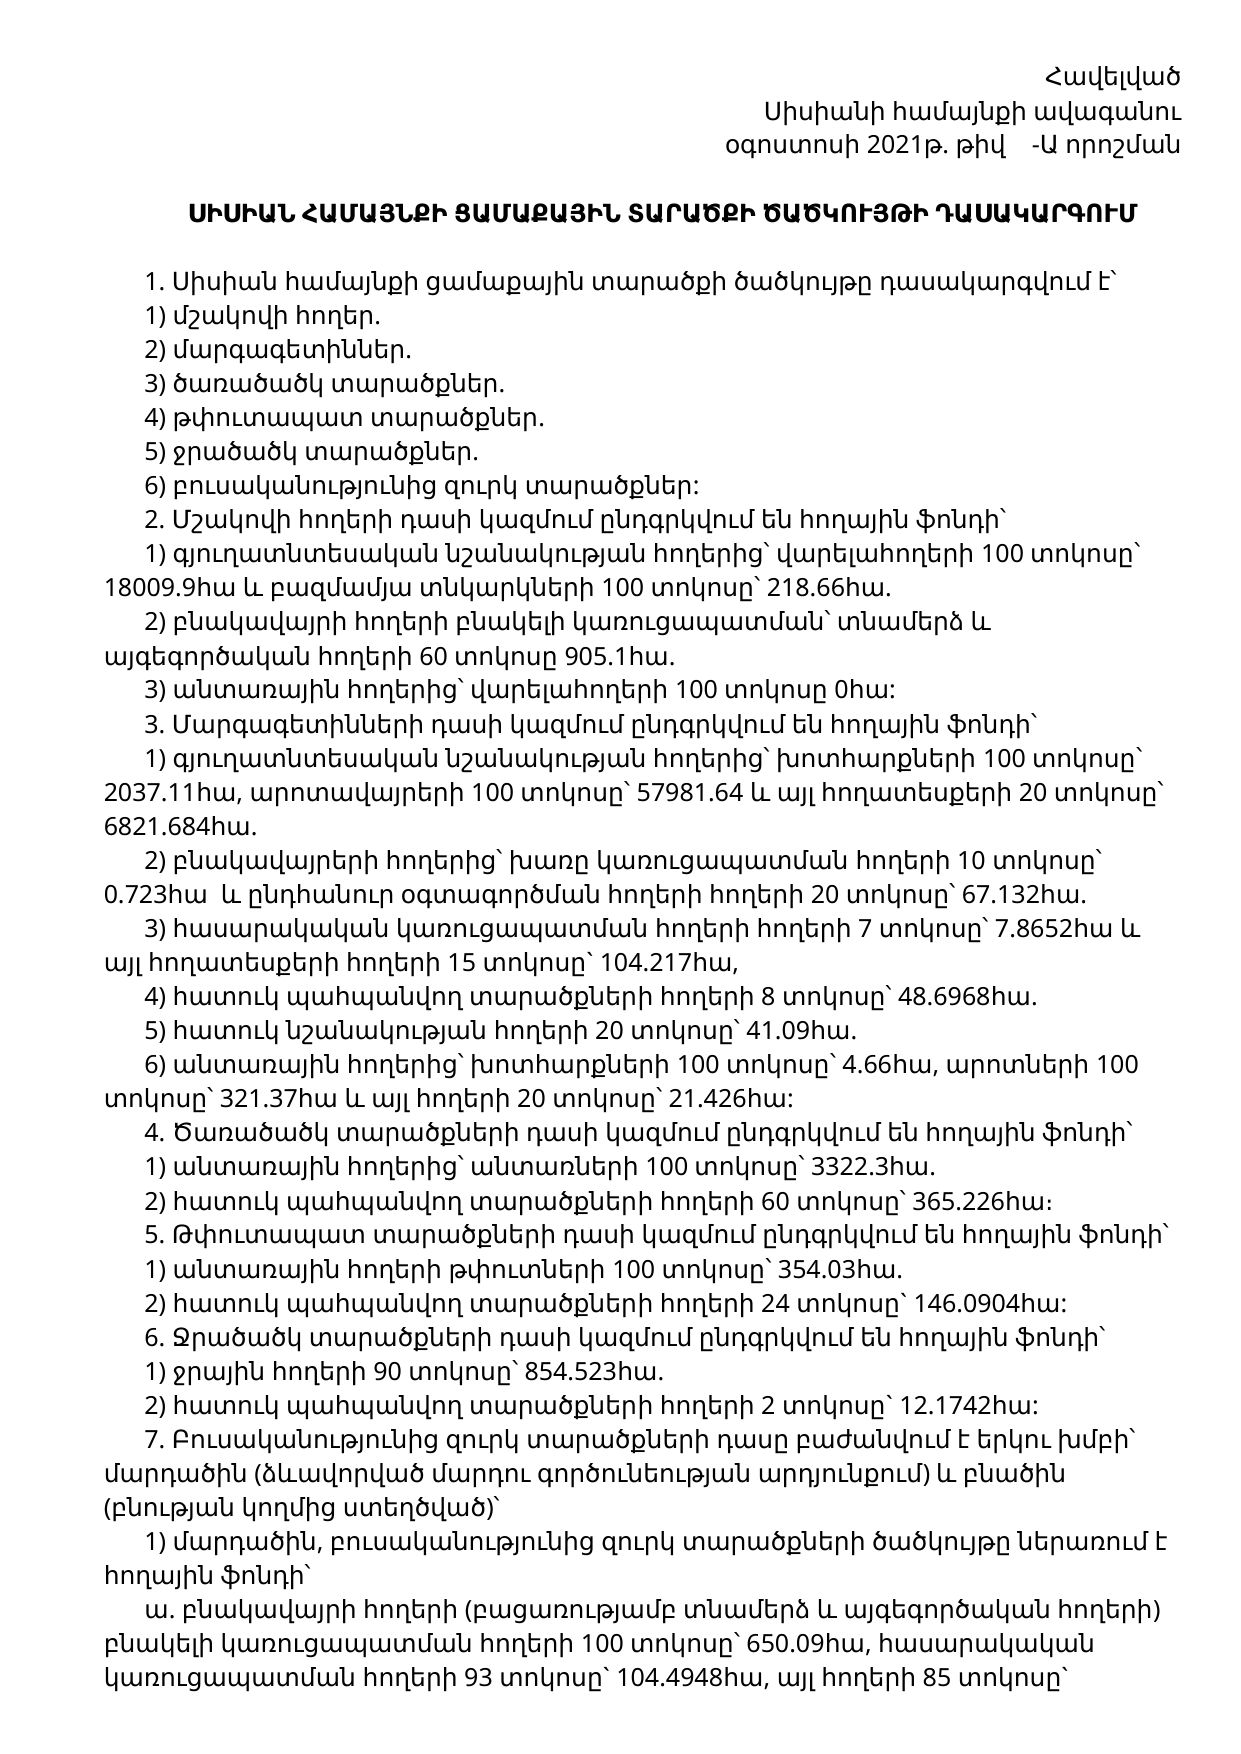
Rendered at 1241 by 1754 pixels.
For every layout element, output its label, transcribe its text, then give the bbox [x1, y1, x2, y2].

text 5) հատուկ նշանակության հողերի 20 տոկոսը՝ 41.09հա. [103, 1013, 1181, 1047]
text 1) ջրային հողերի 90 տոկոսը՝ 854.523հա. [103, 1353, 1181, 1387]
text 3. Մարգագետինների դասի կազմում ընդգրկվում են հողային ֆոնդի՝ [103, 706, 1181, 740]
text 1) մշակովի հողեր. [103, 297, 1181, 332]
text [103, 1592, 1181, 1694]
text 6. Ջրածածկ տարածքների դասի կազմում ընդգրկվում են հողային ֆոնդի՝ [103, 1319, 1181, 1353]
text 1) գյուղատնտեսական նշանակության հողերից՝ խոտհարքների 100 տոկոսը՝ 2037.11հա, արոտավայրերի 100 տոկոսը՝ 57981.64 և այլ հողատեսքերի 20 տոկոսը՝ 6821.684հա. [103, 740, 1181, 842]
text 4. Ծառածածկ տարածքների դասի կազմում ընդգրկվում են հողային ֆոնդի՝ [103, 1115, 1181, 1149]
text 2) հատուկ պահպանվող տարածքների հողերի 60 տոկոսը՝ 365.226հա։ [103, 1183, 1181, 1217]
text ՍԻՍԻԱՆ ՀԱՄԱՅՆՔԻ ՑԱՄԱՔԱՅԻՆ ՏԱՐԱԾՔԻ ԾԱԾԿՈՒՅԹԻ ԴԱՍԱԿԱՐԳՈՒՄ [103, 195, 1181, 229]
text 6) անտառային հողերից՝ խոտհարքների 100 տոկոսը՝ 4.66հա, արոտների 100 տոկոսը՝ 321.37հա և այլ հողերի 20 տոկոսը՝ 21.426հա: [103, 1047, 1181, 1115]
text Հավելված [103, 59, 1181, 93]
text 1. Սիսիան համայնքի ցամաքային տարածքի ծածկույթը դասակարգվում է՝ [103, 263, 1181, 297]
text 4) թփուտապատ տարածքներ. [103, 400, 1181, 434]
text 3) ծառածածկ տարածքներ. [103, 366, 1181, 400]
text 1) անտառային հողերից՝ անտառների 100 տոկոսը՝ 3322.3հա. [103, 1149, 1181, 1183]
text 3) հասարակական կառուցապատման հողերի հողերի 7 տոկոսը՝ 7.8652հա և այլ հողատեսքերի հողերի 15 տոկոսը` 104.217հա, [103, 911, 1181, 979]
text 2) բնակավայրերի հողերից՝ խառը կառուցապատման հողերի 10 տոկոսը՝ 0.723հա և ընդհանուր օգտագործման հողերի հողերի 20 տոկոսը՝ 67.132հա. [103, 842, 1181, 911]
text 5. Թփուտապատ տարածքների դասի կազմում ընդգրկվում են հողային ֆոնդի՝ [103, 1217, 1181, 1251]
text օգոստոսի 2021թ. թիվ -Ա որոշման [103, 127, 1181, 161]
text 7. Բուսականությունից զուրկ տարածքների դասը բաժանվում է երկու խմբի՝ մարդածին (ձևավորված մարդու գործունեության արդյունքում) և բնածին (բնության կողմից ստեղծված)՝ [103, 1422, 1181, 1524]
text 4) հատուկ պահպանվող տարածքների հողերի 8 տոկոսը՝ 48.6968հա. [103, 979, 1181, 1013]
text 6) բուսականությունից զուրկ տարածքներ: [103, 468, 1181, 502]
text 2) հատուկ պահպանվող տարածքների հողերի 2 տոկոսը` 12.1742հա: [103, 1387, 1181, 1422]
text 2) հատուկ պահպանվող տարածքների հողերի 24 տոկոսը` 146.0904հա: [103, 1285, 1181, 1319]
text 2) բնակավայրի հողերի բնակելի կառուցապատման՝ տնամերձ և այգեգործական հողերի 60 տոկոսը 905.1հա. [103, 604, 1181, 672]
text 1) գյուղատնտեսական նշանակության հողերից՝ վարելահողերի 100 տոկոսը՝ 18009.9հա և բազմամյա տնկարկների 100 տոկոսը՝ 218.66հա. [103, 536, 1181, 604]
text 2. Մշակովի հողերի դասի կազմում ընդգրկվում են հողային ֆոնդի՝ [103, 502, 1181, 536]
text 2) մարգագետիններ. [103, 332, 1181, 366]
text Սիսիանի համայնքի ավագանու [103, 93, 1181, 127]
text 1) մարդածին, բուսականությունից զուրկ տարածքների ծածկույթը ներառում է հողային ֆոնդի՝ [103, 1524, 1181, 1592]
text 1) անտառային հողերի թփուտների 100 տոկոսը՝ 354.03հա. [103, 1251, 1181, 1285]
text 3) անտառային հողերից՝ վարելահողերի 100 տոկոսը 0հա: [103, 672, 1181, 706]
text 5) ջրածածկ տարածքներ. [103, 434, 1181, 468]
